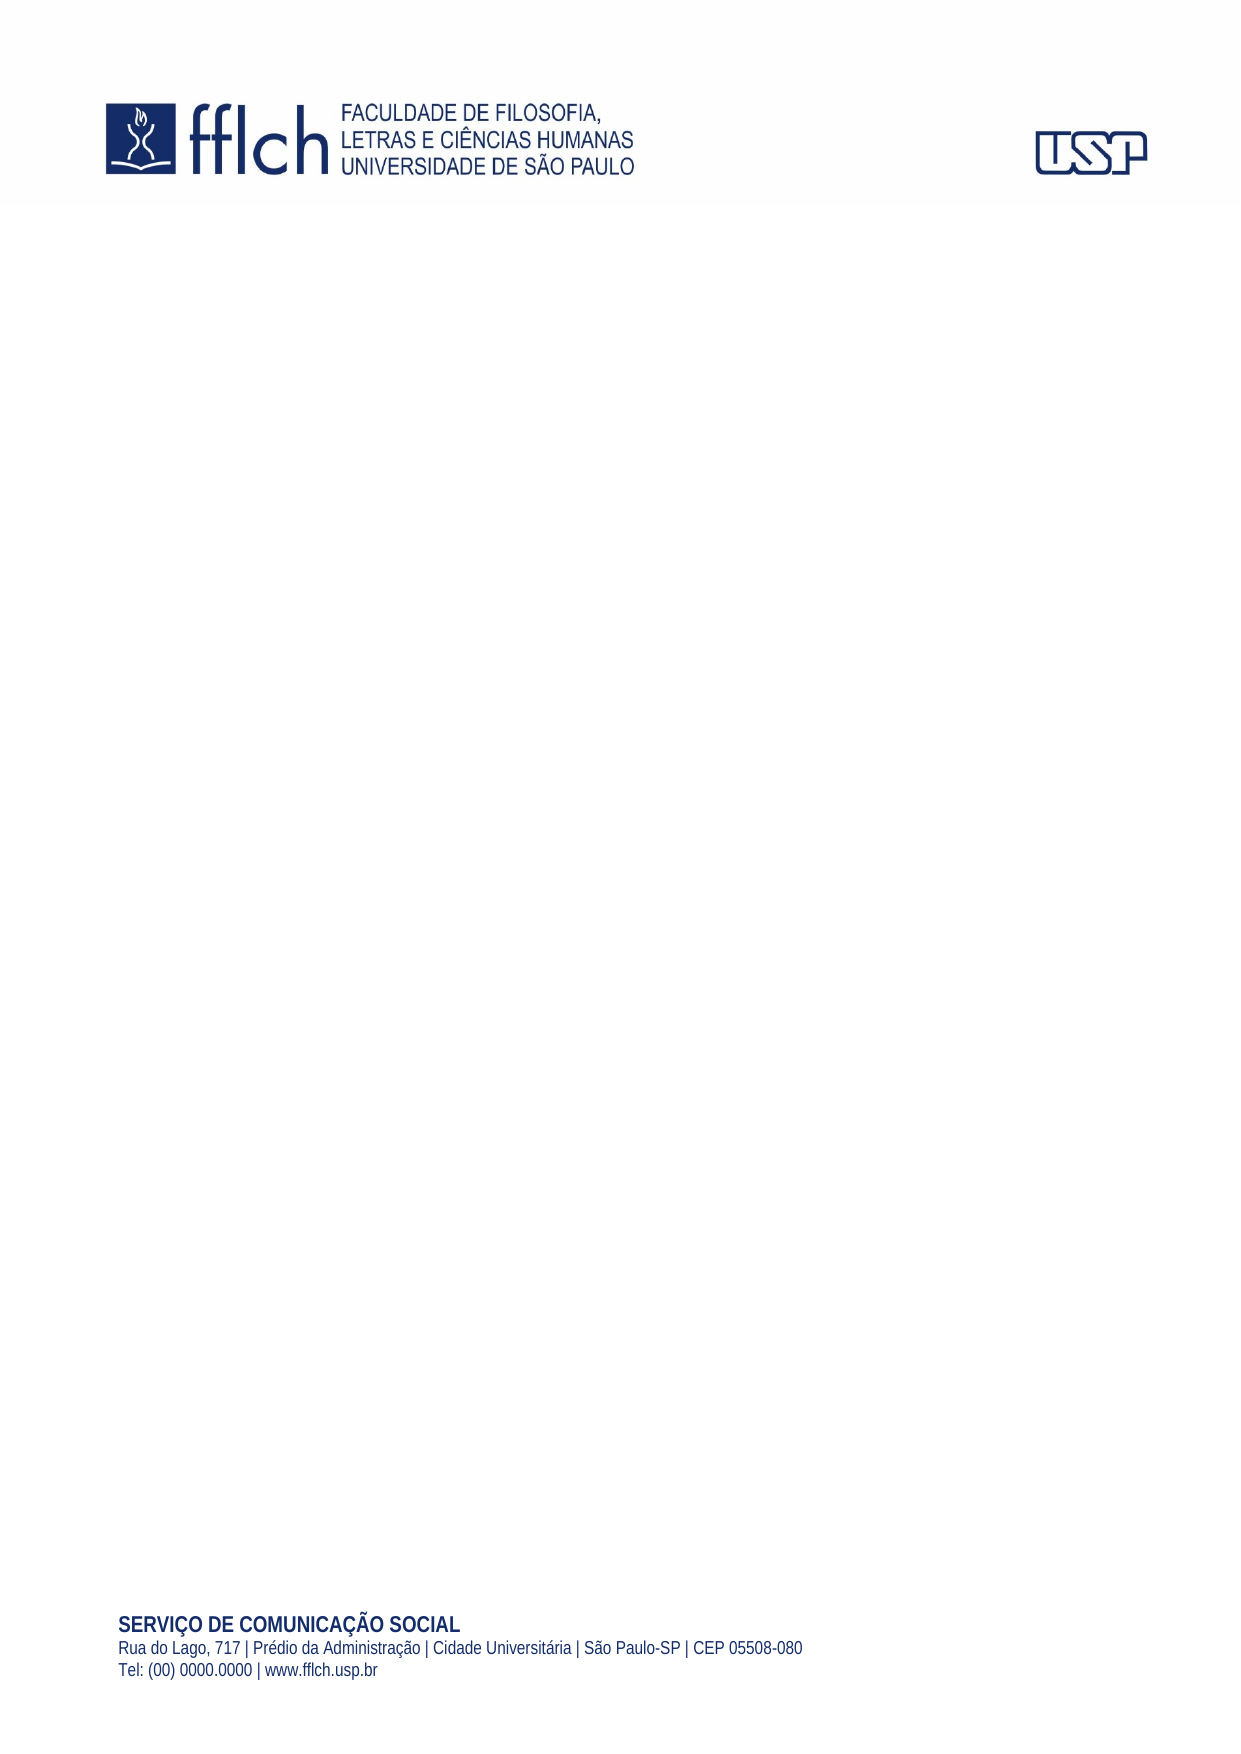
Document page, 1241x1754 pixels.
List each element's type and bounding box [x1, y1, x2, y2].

picture [0, 0, 1241, 207]
